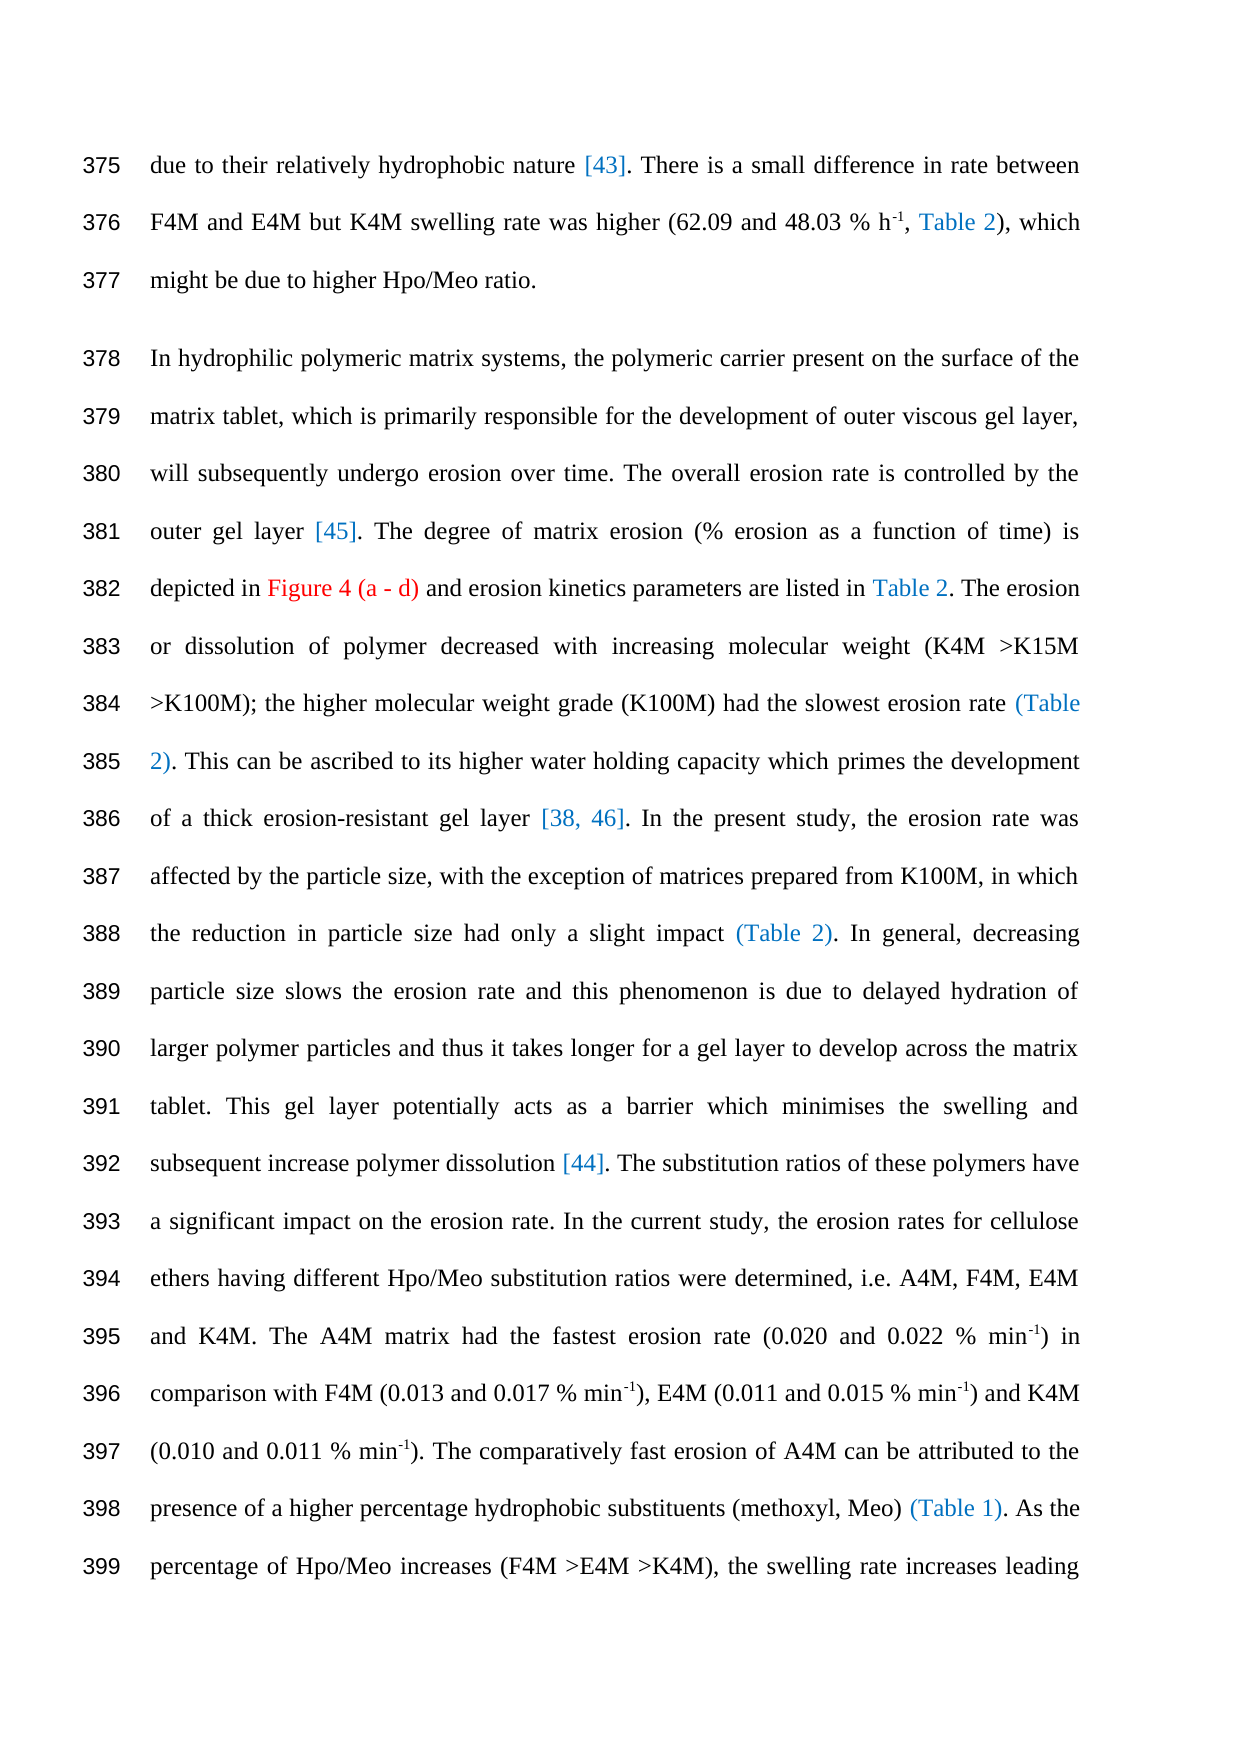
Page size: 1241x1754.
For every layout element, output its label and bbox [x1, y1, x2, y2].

text [150, 150, 1080, 294]
text [150, 343, 1080, 1579]
